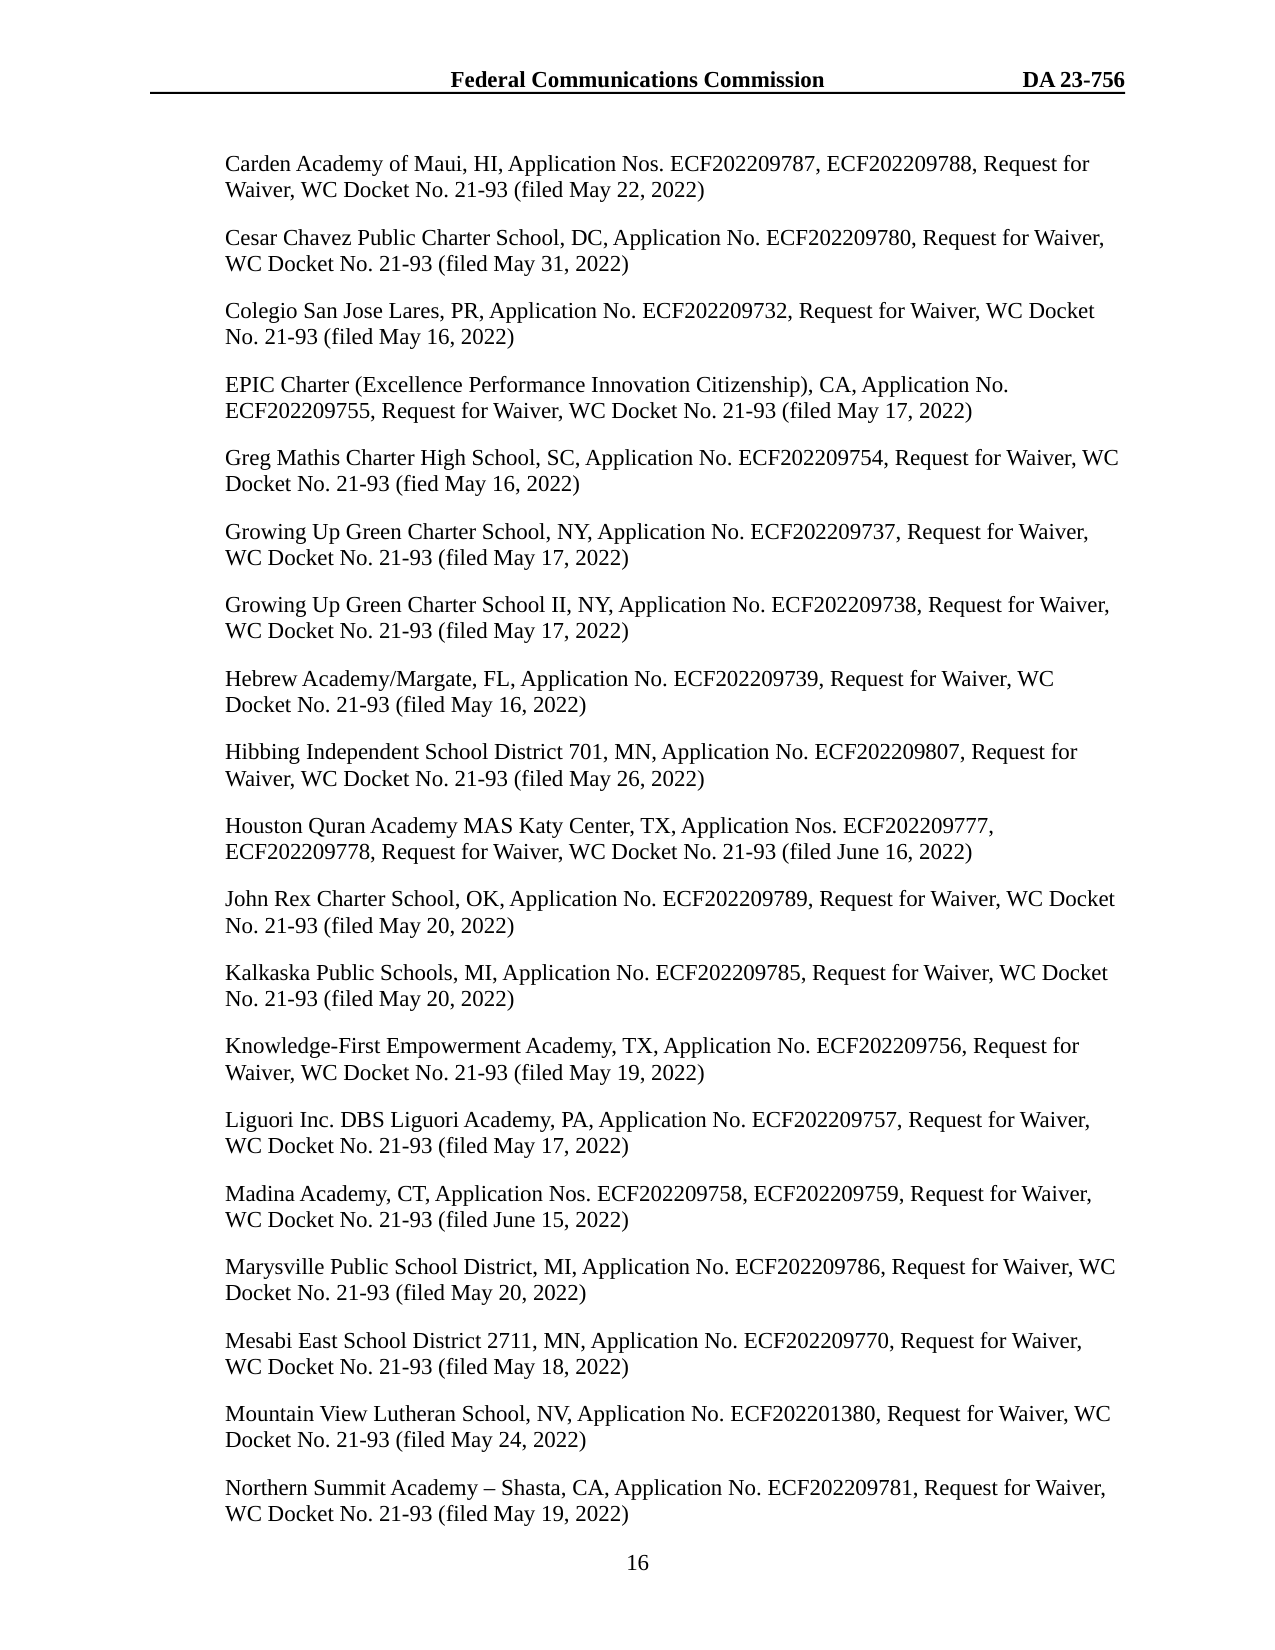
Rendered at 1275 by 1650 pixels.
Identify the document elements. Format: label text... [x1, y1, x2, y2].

text Knowledge-First Empowerment Academy, TX, Application No. ECF202209756, Request for Waiver, WC Docket No. 21-93 (filed May 19, 2022) [225, 1032, 1125, 1085]
text Madina Academy, CT, Application Nos. ECF202209758, ECF202209759, Request for Waiver, WC Docket No. 21-93 (filed June 15, 2022) [225, 1179, 1125, 1232]
text EPIC Charter (Excellence Performance Innovation Citizenship), CA, Application No. ECF202209755, Request for Waiver, WC Docket No. 21-93 (filed May 17, 2022) [225, 371, 1125, 423]
text John Rex Charter School, OK, Application No. ECF202209789, Request for Waiver, WC Docket No. 21-93 (filed May 20, 2022) [225, 885, 1125, 938]
text Houston Quran Academy MAS Katy Center, TX, Application Nos. ECF202209777, ECF202209778, Request for Waiver, WC Docket No. 21-93 (filed June 16, 2022) [225, 812, 1125, 864]
text Hebrew Academy/Margate, FL, Application No. ECF202209739, Request for Waiver, WC Docket No. 21-93 (filed May 16, 2022) [225, 665, 1125, 717]
text Growing Up Green Charter School II, NY, Application No. ECF202209738, Request for Waiver, WC Docket No. 21-93 (filed May 17, 2022) [225, 591, 1125, 644]
text Cesar Chavez Public Charter School, DC, Application No. ECF202209780, Request for Waiver, WC Docket No. 21-93 (filed May 31, 2022) [225, 223, 1125, 276]
text Mountain View Lutheran School, NV, Application No. ECF202201380, Request for Waiver, WC Docket No. 21-93 (filed May 24, 2022) [225, 1400, 1125, 1453]
text Colegio San Jose Lares, PR, Application No. ECF202209732, Request for Waiver, WC Docket No. 21-93 (filed May 16, 2022) [225, 297, 1125, 350]
text Northern Summit Academy – Shasta, CA, Application No. ECF202209781, Request for Waiver, WC Docket No. 21-93 (filed May 19, 2022) [225, 1474, 1125, 1526]
text Carden Academy of Maui, HI, Application Nos. ECF202209787, ECF202209788, Request for Waiver, WC Docket No. 21-93 (filed May 22, 2022) [225, 150, 1125, 203]
text Greg Mathis Charter High School, SC, Application No. ECF202209754, Request for Waiver, WC Docket No. 21-93 (fied May 16, 2022) [225, 444, 1125, 497]
text Mesabi East School District 2711, MN, Application No. ECF202209770, Request for Waiver, WC Docket No. 21-93 (filed May 18, 2022) [225, 1327, 1125, 1379]
text Hibbing Independent School District 701, MN, Application No. ECF202209807, Request for Waiver, WC Docket No. 21-93 (filed May 26, 2022) [225, 738, 1125, 791]
text Growing Up Green Charter School, NY, Application No. ECF202209737, Request for Waiver, WC Docket No. 21-93 (filed May 17, 2022) [225, 518, 1125, 570]
text Liguori Inc. DBS Liguori Academy, PA, Application No. ECF202209757, Request for Waiver, WC Docket No. 21-93 (filed May 17, 2022) [225, 1106, 1125, 1159]
text Kalkaska Public Schools, MI, Application No. ECF202209785, Request for Waiver, WC Docket No. 21-93 (filed May 20, 2022) [225, 959, 1125, 1012]
text Marysville Public School District, MI, Application No. ECF202209786, Request for Waiver, WC Docket No. 21-93 (filed May 20, 2022) [225, 1253, 1125, 1306]
